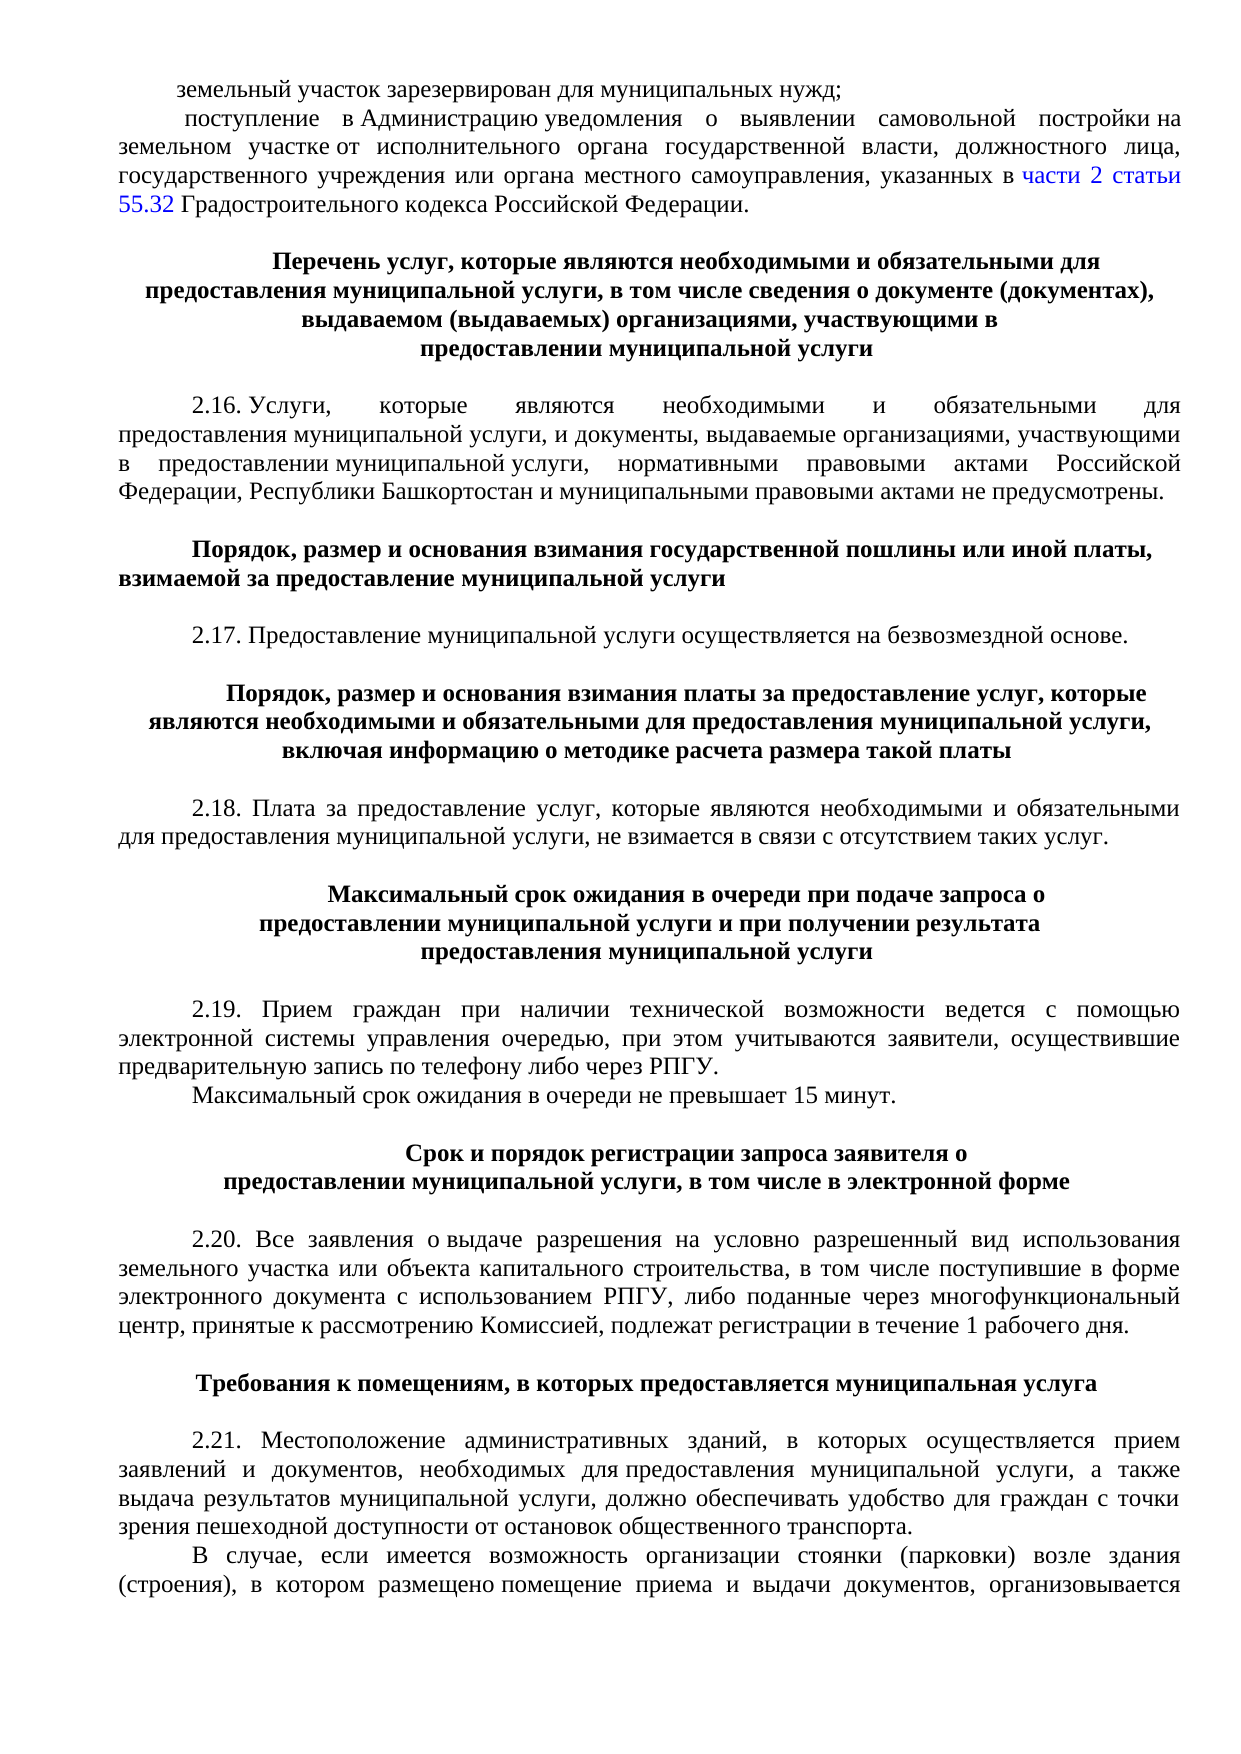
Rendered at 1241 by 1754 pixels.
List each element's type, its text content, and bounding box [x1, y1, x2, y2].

text 2.18. Плата за предоставление услуг, которые являются необходимыми и обязательными для предоставления муниципальной услуги, не взимается в связи с отсутствием таких услуг. [118, 793, 1181, 850]
text Максимальный срок ожидания в очереди при подаче запроса о предоставлении муниципальной услуги и при получении результата предоставления муниципальной услуги [118, 879, 1181, 965]
text 2.17. Предоставление муниципальной услуги осуществляется на безвозмездной основе. [118, 620, 1181, 649]
text 2.19. Прием граждан при наличии технической возможности ведется с помощью электронной системы управления очередью, при этом учитываются заявители, осуществившие предварительную запись по телефону либо через РПГУ. [118, 994, 1181, 1080]
text Перечень услуг, которые являются необходимыми и обязательными для предоставления муниципальной услуги, в том числе сведения о документе (документах), выдаваемом (выдаваемых) организациями, участвующими в предоставлении муниципальной услуги [118, 246, 1181, 361]
text Максимальный срок ожидания в очереди не превышает 15 минут. [118, 1080, 1181, 1109]
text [118, 1540, 1181, 1598]
text земельный участок зарезервирован для муниципальных нужд; [118, 74, 1181, 103]
text Срок и порядок регистрации запроса заявителя о предоставлении муниципальной услуги, в том числе в электронной форме [118, 1138, 1181, 1195]
text 2.16. Услуги, которые являются необходимыми и обязательными для предоставления муниципальной услуги, и документы, выдаваемые организациями, участвующими в предоставлении муниципальной услуги, нормативными правовыми актами Российской Федерации, Республики Башкортостан и муниципальными правовыми актами не предусмотрены. [118, 390, 1181, 505]
text 2.20. Все заявления о выдаче разрешения на условно разрешенный вид использования земельного участка или объекта капитального строительства, в том числе поступившие в форме электронного документа с использованием РПГУ, либо поданные через многофункциональный центр, принятые к рассмотрению Комиссией, подлежат регистрации в течение 1 рабочего дня. [118, 1224, 1181, 1339]
text Порядок, размер и основания взимания государственной пошлины или иной платы, взимаемой за предоставление муниципальной услуги [118, 534, 1181, 591]
text Требования к помещениям, в которых предоставляется муниципальная услуга [118, 1368, 1181, 1396]
text Порядок, размер и основания взимания платы за предоставление услуг, которые являются необходимыми и обязательными для предоставления муниципальной услуги, включая информацию о методике расчета размера такой платы [118, 678, 1181, 764]
text 2.21. Местоположение административных зданий, в которых осуществляется прием заявлений и документов, необходимых для предоставления муниципальной услуги, а также выдача результатов муниципальной услуги, должно обеспечивать удобство для граждан с точки зрения пешеходной доступности от остановок общественного транспорта. [118, 1425, 1181, 1540]
text поступление в Администрацию уведомления о выявлении самовольной постройки на земельном участке от исполнительного органа государственной власти, должностного лица, государственного учреждения или органа местного самоуправления, указанных в части 2 статьи 55.32 Градостроительного кодекса Российской Федерации. [118, 103, 1181, 218]
